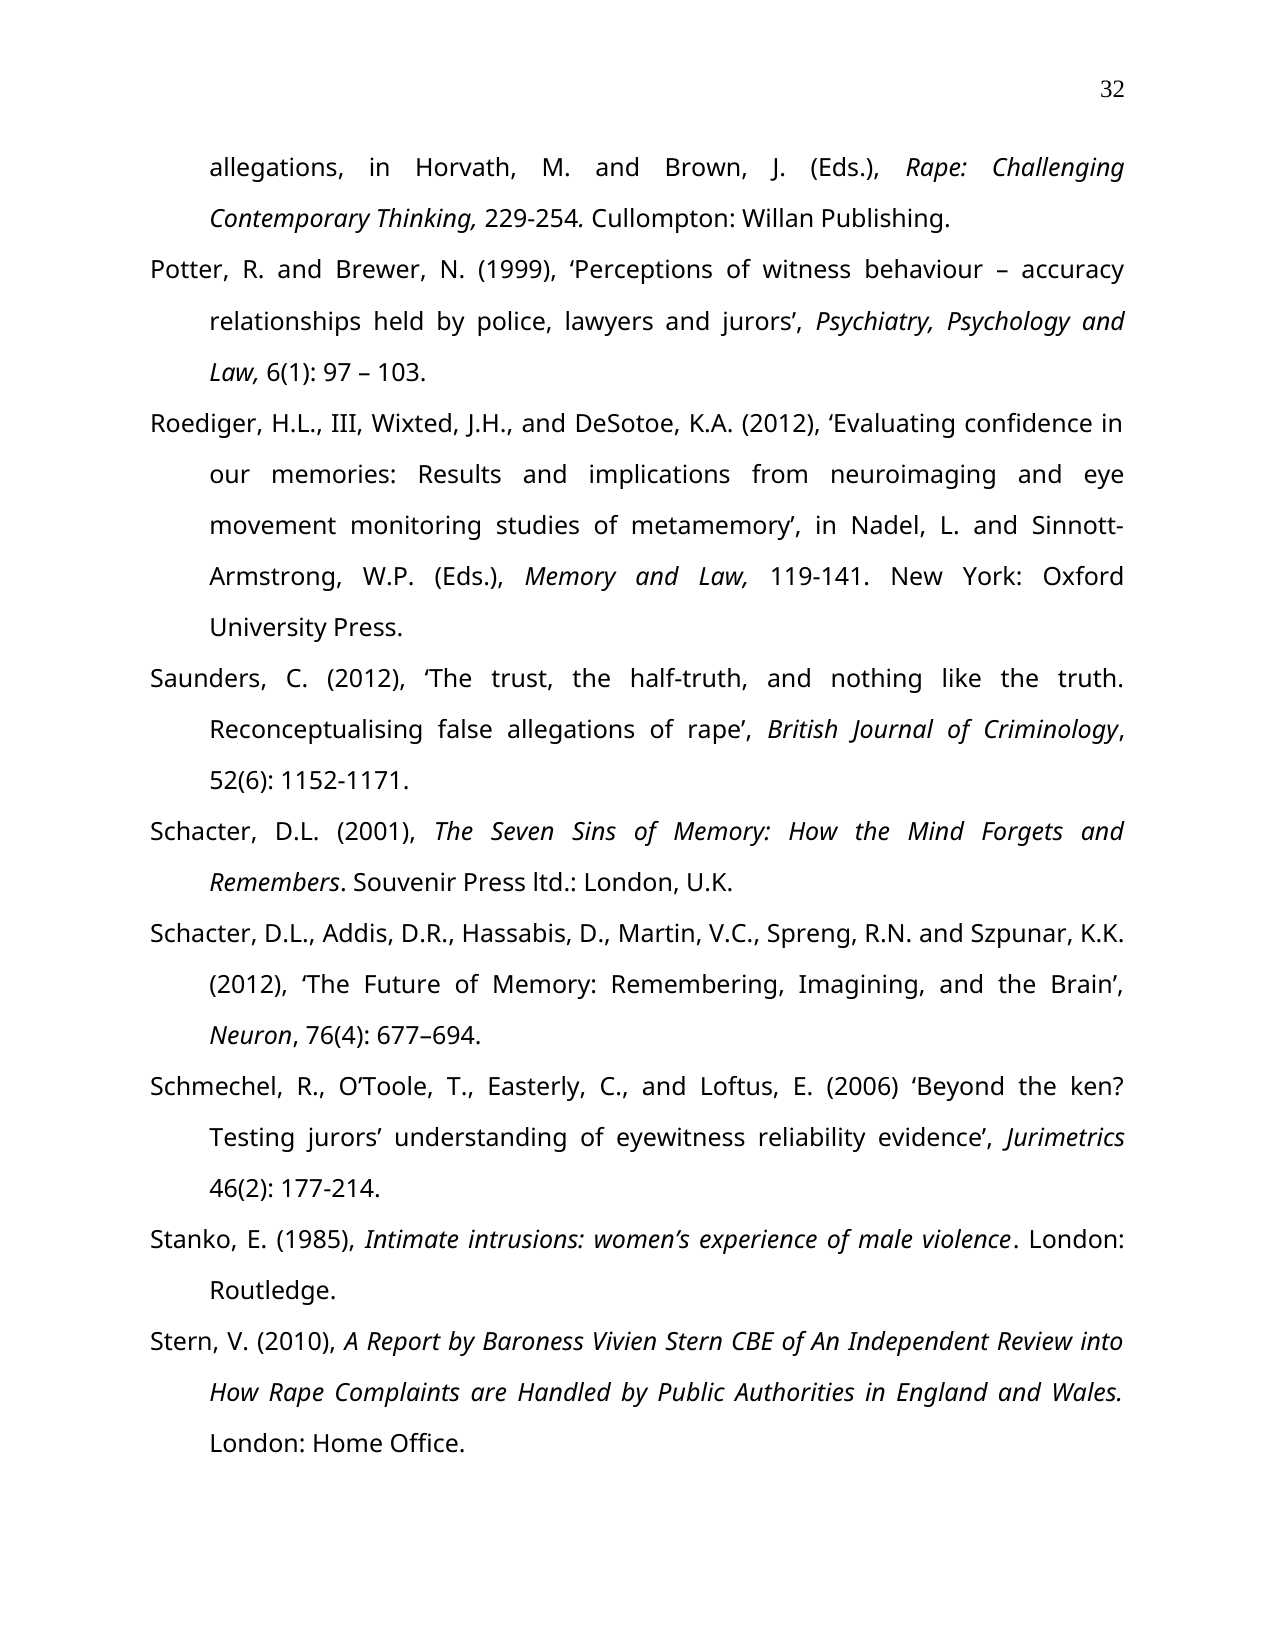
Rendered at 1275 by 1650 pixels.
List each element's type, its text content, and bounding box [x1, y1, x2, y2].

text Saunders, C. (2012), ‘The trust, the half-truth, and nothing like the truth. Reconceptualising false allegations of rape’, British Journal of Criminology, 52(6): 1152-1171. [150, 660, 1125, 797]
text Stern, V. (2010), A Report by Baroness Vivien Stern CBE of An Independent Review into How Rape Complaints are Handled by Public Authorities in England and Wales. London: Home Office. [150, 1324, 1125, 1460]
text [150, 150, 1125, 235]
text Stanko, E. (1985), Intimate intrusions: women’s experience of male violence. London: Routledge. [150, 1222, 1125, 1307]
text Schmechel, R., O’Toole, T., Easterly, C., and Loftus, E. (2006) ‘Beyond the ken? Testing jurors’ understanding of eyewitness reliability evidence’, Jurimetrics 46(2): 177-214. [150, 1069, 1125, 1205]
text Schacter, D.L. (2001), The Seven Sins of Memory: How the Mind Forgets and Remembers. Souvenir Press ltd.: London, U.K. [150, 813, 1125, 899]
text Roediger, H.L., III, Wixted, J.H., and DeSotoe, K.A. (2012), ‘Evaluating confidence in our memories: Results and implications from neuroimaging and eye movement monitoring studies of metamemory’, in Nadel, L. and Sinnott-Armstrong, W.P. (Eds.), Memory and Law, 119-141. New York: Oxford University Press. [150, 405, 1125, 643]
text Potter, R. and Brewer, N. (1999), ‘Perceptions of witness behaviour – accuracy relationships held by police, lawyers and jurors’, Psychiatry, Psychology and Law, 6(1): 97 – 103. [150, 252, 1125, 388]
text Schacter, D.L., Addis, D.R., Hassabis, D., Martin, V.C., Spreng, R.N. and Szpunar, K.K. (2012), ‘The Future of Memory: Remembering, Imagining, and the Brain’, Neuron, 76(4): 677–694. [150, 916, 1125, 1052]
